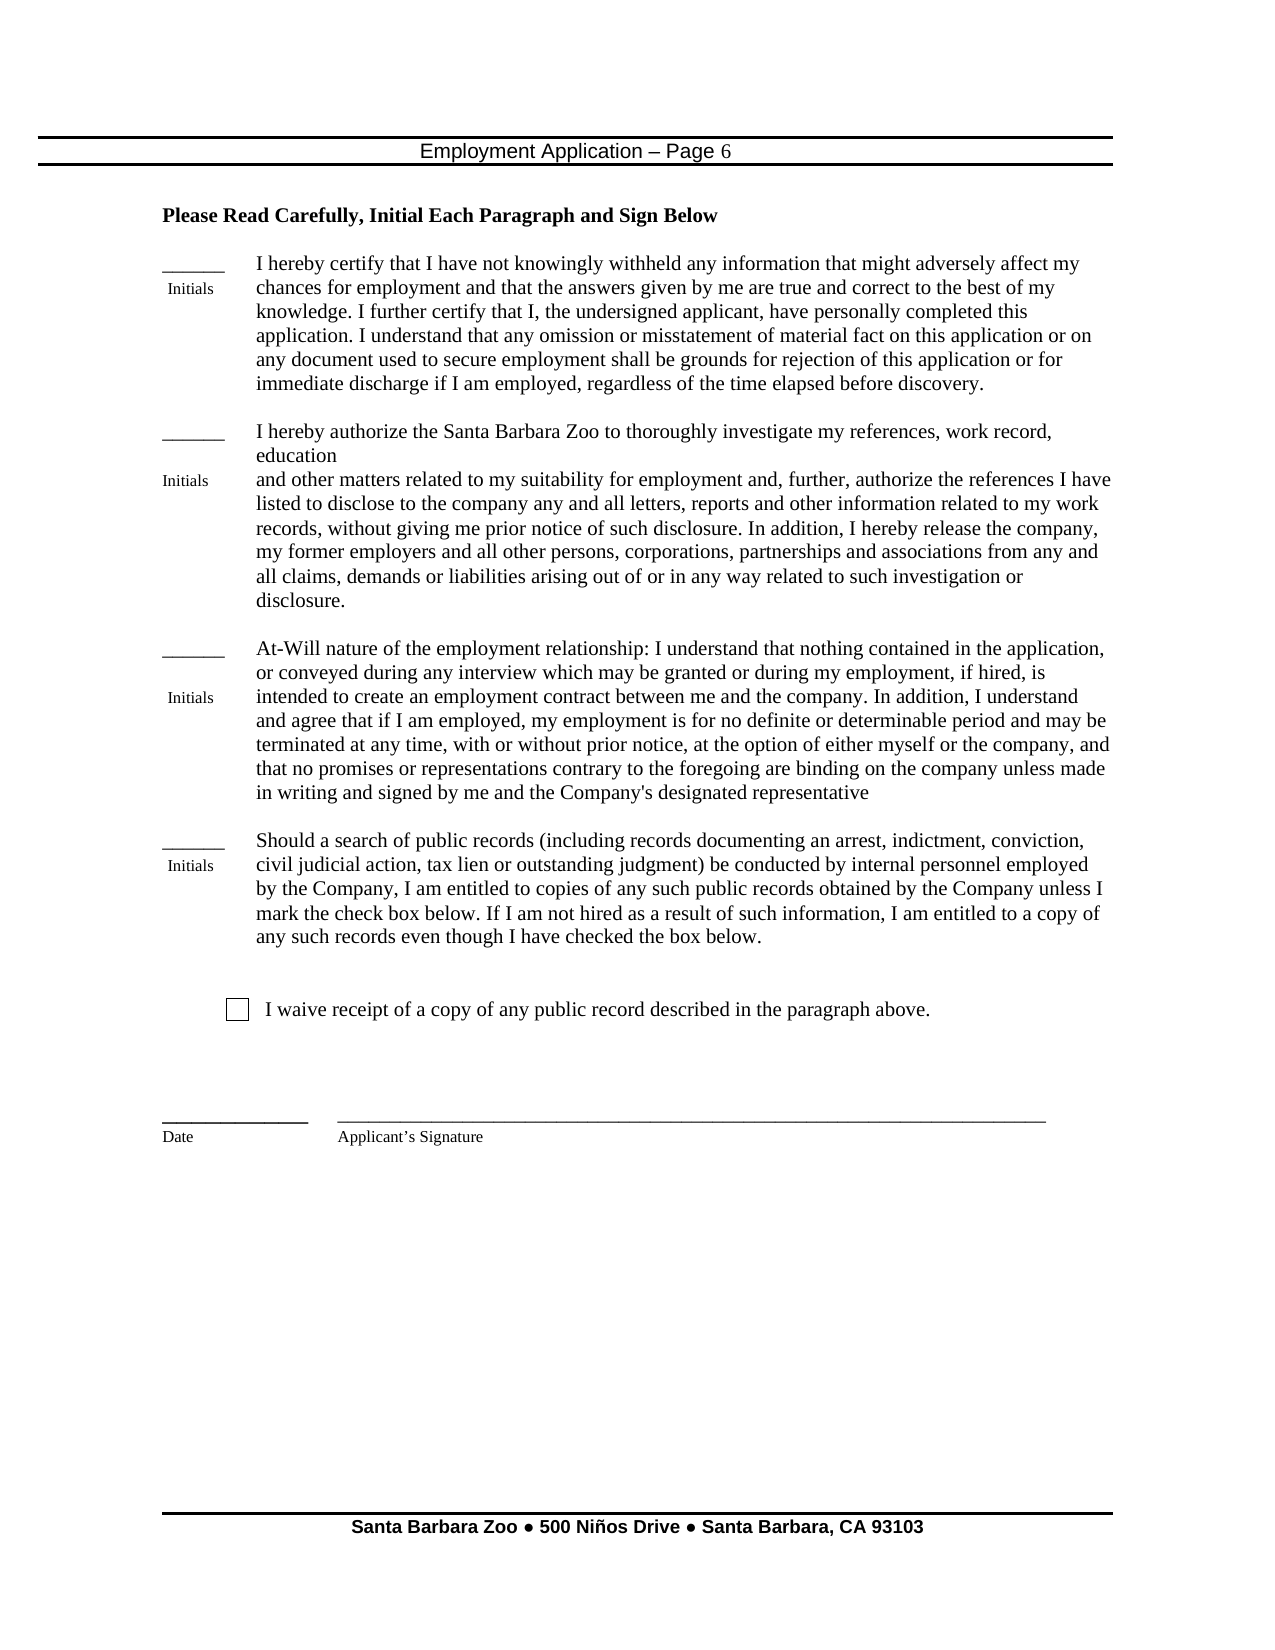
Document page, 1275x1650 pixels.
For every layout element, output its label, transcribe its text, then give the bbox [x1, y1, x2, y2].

text __________ ____________________________________________________________________ [162, 1093, 1113, 1126]
text ______ I hereby certify that I have not knowingly withheld any information that might adversely affect my [162, 251, 1113, 275]
text Initials civil judicial action, tax lien or outstanding judgment) be conducted by internal personnel employed by the Company, I am entitled to copies of any such public records obtained by the Company unless I mark the check box below. If I am not hired as a result of such information, I am entitled to a copy of any such records even though I have checked the box below. [162, 852, 1113, 948]
text Initials intended to create an employment contract between me and the company. In addition, I understand and agree that if I am employed, my employment is for no definite or determinable period and may be terminated at any time, with or without prior notice, at the option of either myself or the company, and that no promises or representations contrary to the foregoing are binding on the company unless made in writing and signed by me and the Company's designated representative [162, 684, 1113, 804]
text ______ I hereby authorize the Santa Barbara Zoo to thoroughly investigate my references, work record, education [162, 419, 1113, 467]
text Date Applicant’s Signature [162, 1126, 1113, 1146]
text Initials chances for employment and that the answers given by me are true and correct to the best of my knowledge. I further certify that I, the undersigned applicant, have personally completed this application. I understand that any omission or misstatement of material fact on this application or on any document used to secure employment shall be grounds for rejection of this application or for immediate discharge if I am employed, regardless of the time elapsed before discovery. [162, 275, 1113, 395]
text Please Read Carefully, Initial Each Paragraph and Sign Below [162, 203, 1113, 227]
text Initials and other matters related to my suitability for employment and, further, authorize the references I have listed to disclose to the company any and all letters, reports and other information related to my work records, without giving me prior notice of such disclosure. In addition, I hereby release the company, my former employers and all other persons, corporations, partnerships and associations from any and all claims, demands or liabilities arising out of or in any way related to such investigation or disclosure. [162, 467, 1113, 612]
text ______ At-Will nature of the employment relationship: I understand that nothing contained in the application, or conveyed during any interview which may be granted or during my employment, if hired, is [162, 636, 1113, 684]
text Employment Application – Page 6 [37, 137, 1113, 166]
text I waive receipt of a copy of any public record described in the paragraph above. [162, 997, 1113, 1021]
text ______ Should a search of public records (including records documenting an arrest, indictment, conviction, [162, 828, 1113, 852]
